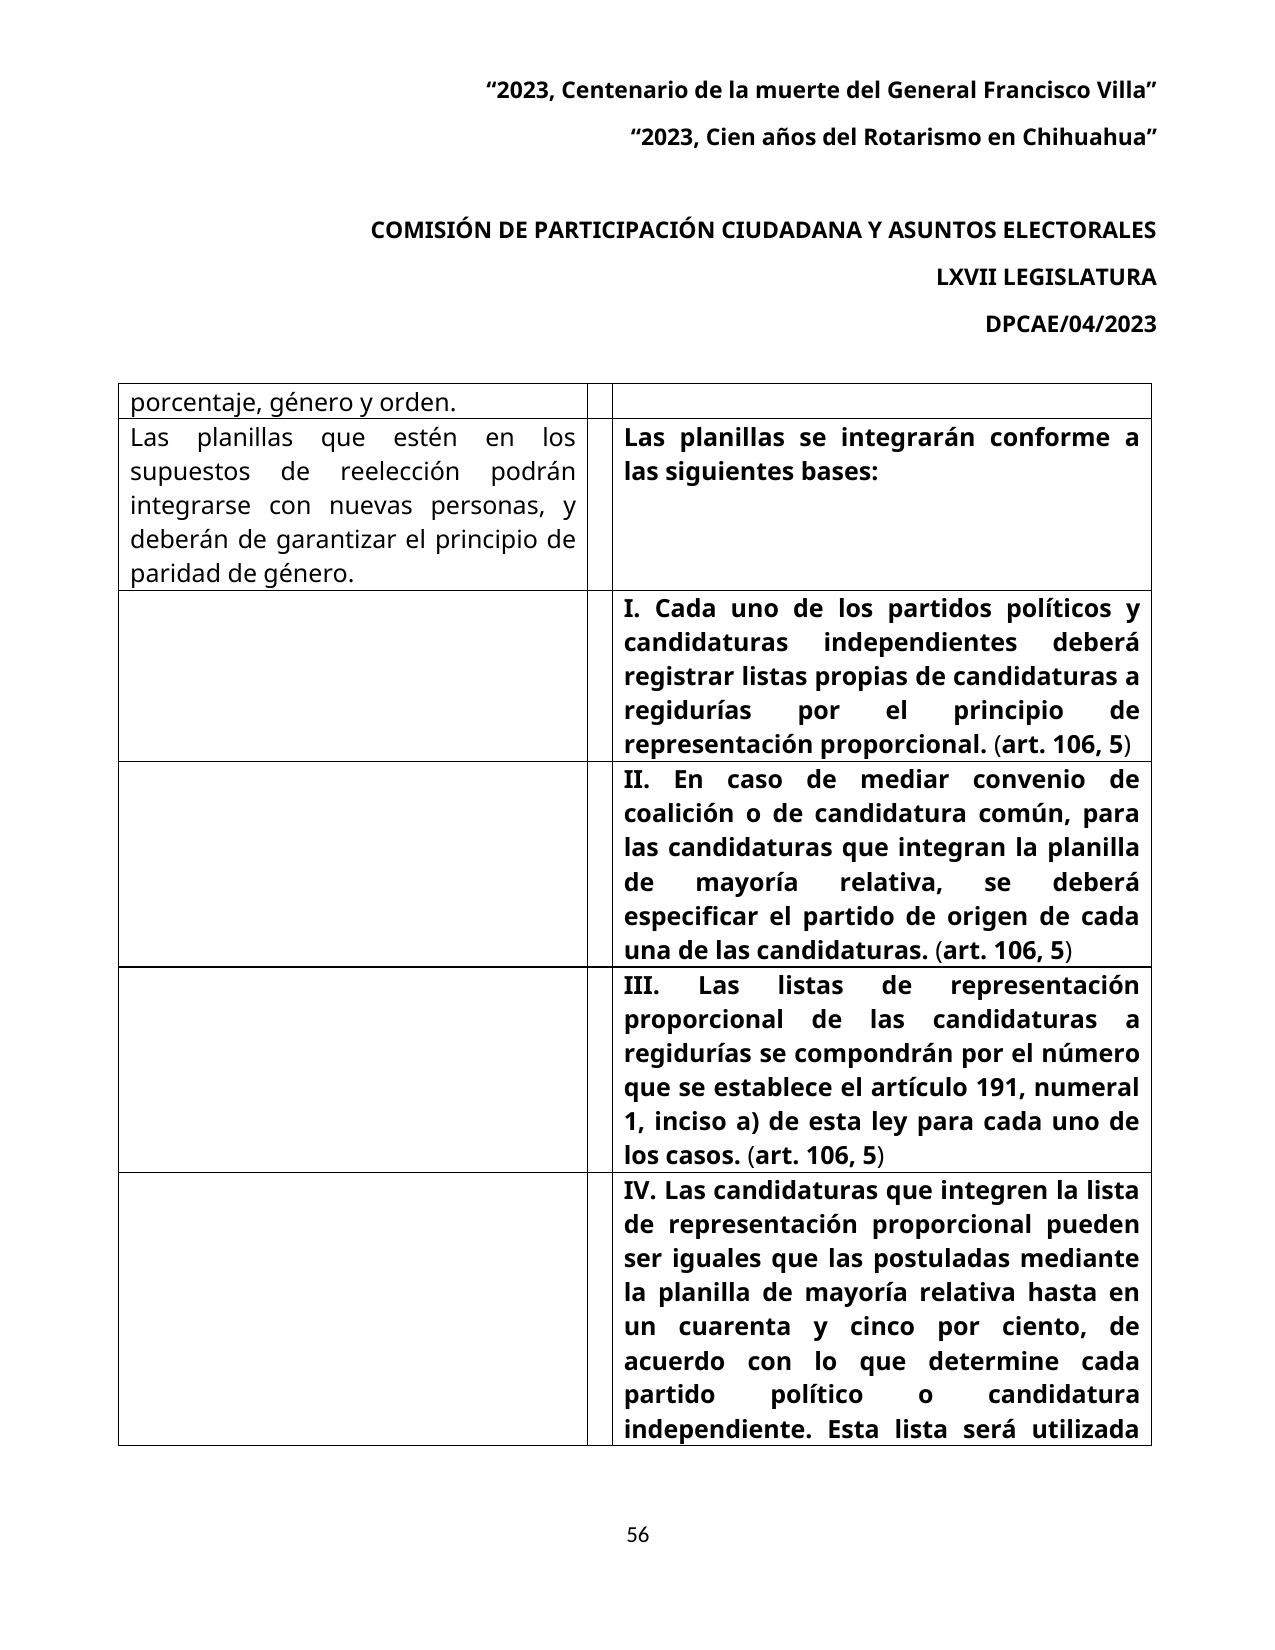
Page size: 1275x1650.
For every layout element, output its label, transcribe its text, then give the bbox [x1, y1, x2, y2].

table_cell [119, 591, 587, 761]
table_cell [588, 762, 612, 966]
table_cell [613, 384, 1151, 418]
table_cell Las planillas se integrarán conforme a las siguientes bases: [613, 419, 1151, 589]
table_cell III. Las listas de representación proporcional de las candidaturas a regidurías se compondrán por el número que se establece el artículo 191, numeral 1, inciso a) de esta ley para cada uno de los casos. (art. 106, 5) [613, 968, 1151, 1172]
table_cell [588, 1173, 612, 1445]
table_cell [119, 968, 587, 1172]
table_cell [119, 384, 587, 418]
table_cell I. Cada uno de los partidos políticos y candidaturas independientes deberá registrar listas propias de candidaturas a regidurías por el principio de representación proporcional. (art. 106, 5) [613, 591, 1151, 761]
table_cell II. En caso de mediar convenio de coalición o de candidatura común, para las candidaturas que integran la planilla de mayoría relativa, se deberá especificar el partido de origen de cada una de las candidaturas. (art. 106, 5) [613, 762, 1151, 966]
table_cell Las planillas que estén en los supuestos de reelección podrán integrarse con nuevas personas, y deberán de garantizar el principio de paridad de género. [119, 419, 587, 589]
table_cell [119, 1173, 587, 1445]
table_cell [588, 591, 612, 761]
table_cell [613, 1173, 1151, 1445]
table_cell [588, 419, 612, 589]
table_cell [119, 762, 587, 966]
table_cell [588, 384, 612, 418]
table_cell [588, 968, 612, 1172]
